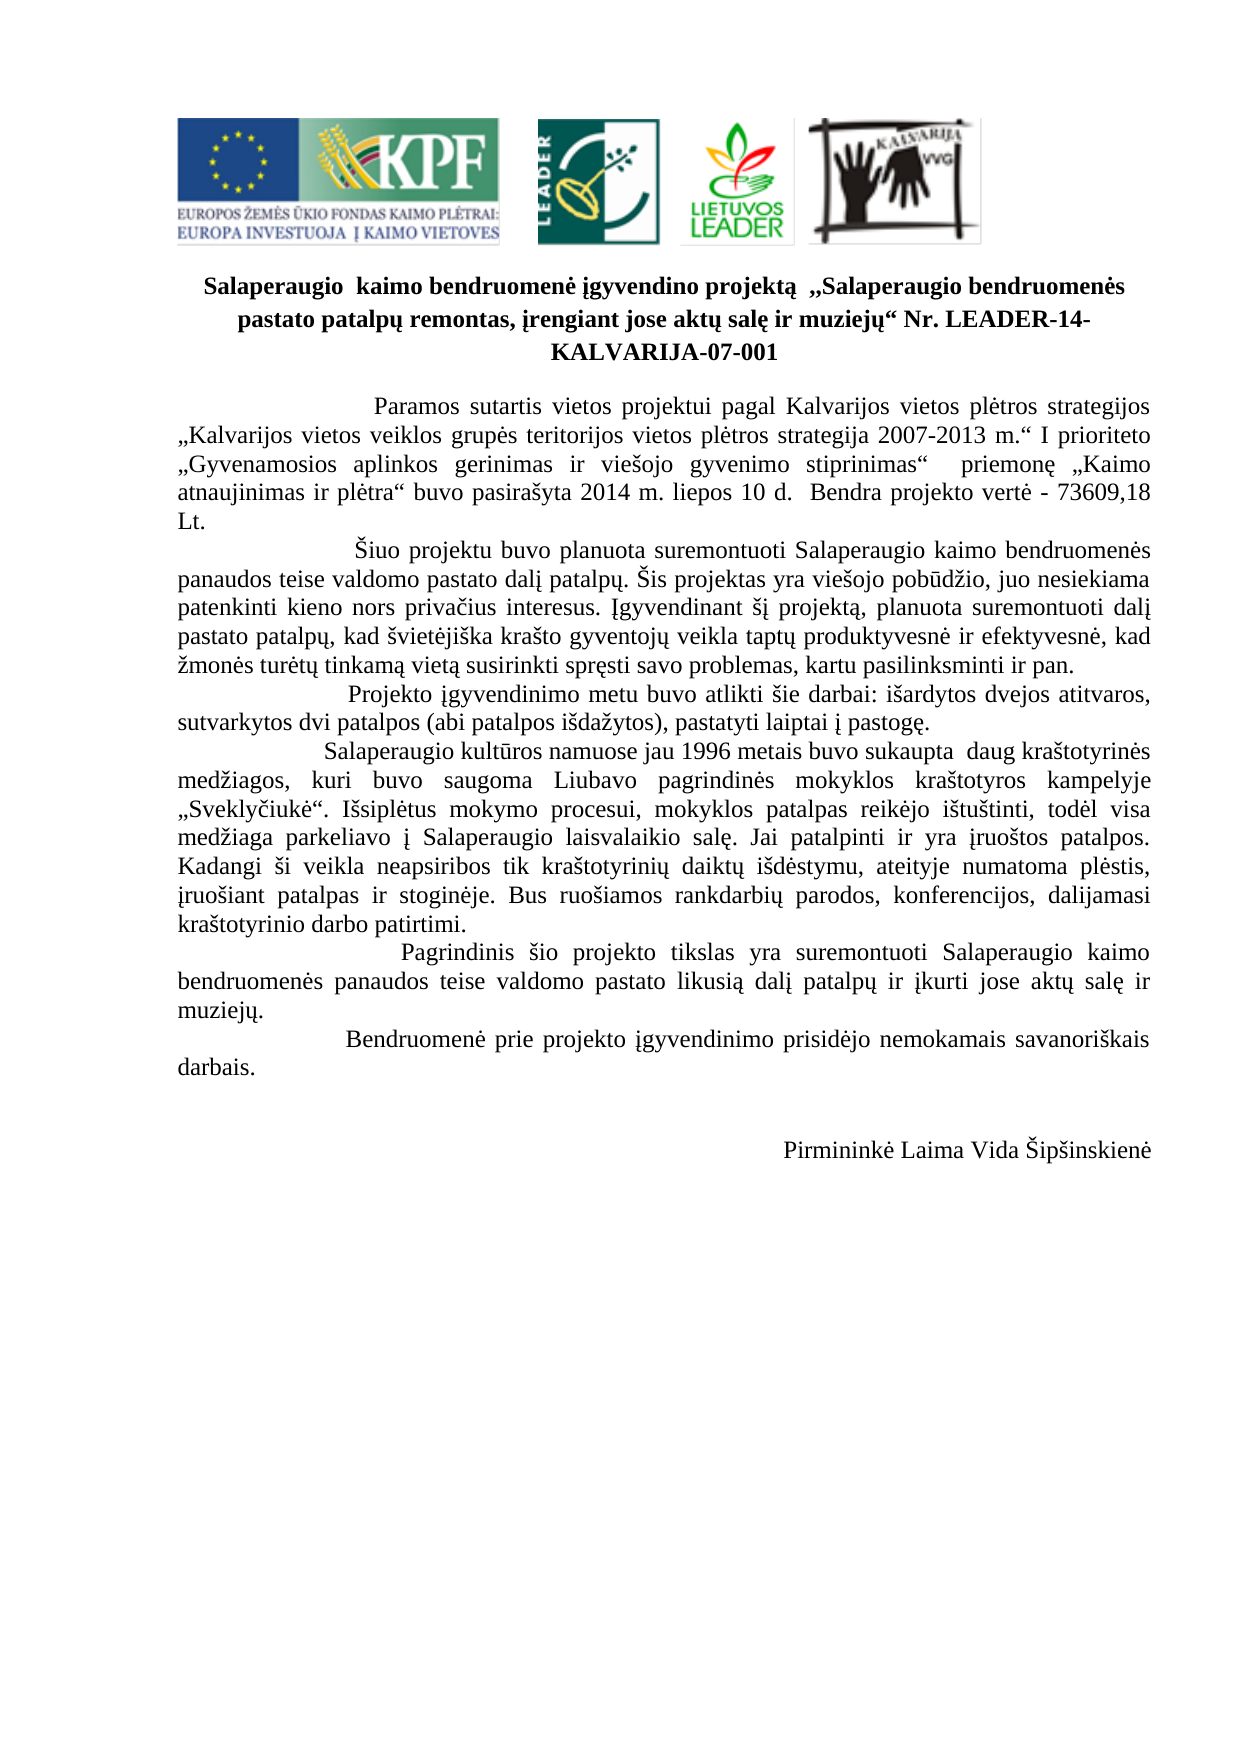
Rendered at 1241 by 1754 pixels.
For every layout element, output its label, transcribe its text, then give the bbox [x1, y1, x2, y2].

picture [680, 118, 796, 247]
text Salaperaugio kultūros namuose jau 1996 metais buvo sukaupta daug kraštotyrinės medžiagos, kuri buvo saugoma Liubavo pagrindinės mokyklos kraštotyros kampelyje „Sveklyčiukė“. Išsiplėtus mokymo procesui, mokyklos patalpas reikėjo ištuštinti, todėl visa medžiaga parkeliavo į Salaperaugio laisvalaikio salę. Jai patalpinti ir yra įruoštos patalpos. Kadangi ši veikla neapsiribos tik kraštotyrinių daiktų išdėstymu, ateityje numatoma plėstis, įruošiant patalpas ir stoginėje. Bus ruošiamos rankdarbių parodos, konferencijos, dalijamasi kraštotyrinio darbo patirtimi. [177, 736, 1152, 937]
picture [177, 118, 501, 247]
text Salaperaugio kaimo bendruomenė įgyvendino projektą ,,Salaperaugio bendruomenės pastato patalpų remontas, įrengiant jose aktų salę ir muziejų“ Nr. LEADER-14-KALVARIJA-07-001 [177, 271, 1152, 366]
text Pirmininkė Laima Vida Šipšinskienė [177, 1135, 1152, 1164]
text Šiuo projektu buvo planuota suremontuoti Salaperaugio kaimo bendruomenės panaudos teise valdomo pastato dalį patalpų. Šis projektas yra viešojo pobūdžio, juo nesiekiama patenkinti kieno nors privačius interesus. Įgyvendinant šį projektą, planuota suremontuoti dalį pastato patalpų, kad švietėjiška krašto gyventojų veikla taptų produktyvesnė ir efektyvesnė, kad žmonės turėtų tinkamą vietą susirinkti spręsti savo problemas, kartu pasilinksminti ir pan. [177, 535, 1152, 679]
text Projekto įgyvendinimo metu buvo atlikti šie darbai: išardytos dvejos atitvaros, sutvarkytos dvi patalpos (abi patalpos išdažytos), pastatyti laiptai į pastogę. [177, 679, 1152, 736]
text Pagrindinis šio projekto tikslas yra suremontuoti Salaperaugio kaimo bendruomenės panaudos teise valdomo pastato likusią dalį patalpų ir įkurti jose aktų salę ir muziejų. [177, 937, 1152, 1024]
picture [538, 119, 662, 247]
text Bendruomenė prie projekto įgyvendinimo prisidėjo nemokamais savanoriškais darbais. [177, 1024, 1152, 1081]
picture [808, 118, 984, 247]
text Paramos sutartis vietos projektui pagal Kalvarijos vietos plėtros strategijos „Kalvarijos vietos veiklos grupės teritorijos vietos plėtros strategija 2007-2013 m.“ I prioriteto „Gyvenamosios aplinkos gerinimas ir viešojo gyvenimo stiprinimas“ priemonę „Kaimo atnaujinimas ir plėtra“ buvo pasirašyta 2014 m. liepos 10 d. Bendra projekto vertė - 73609,18 Lt. [177, 391, 1152, 535]
